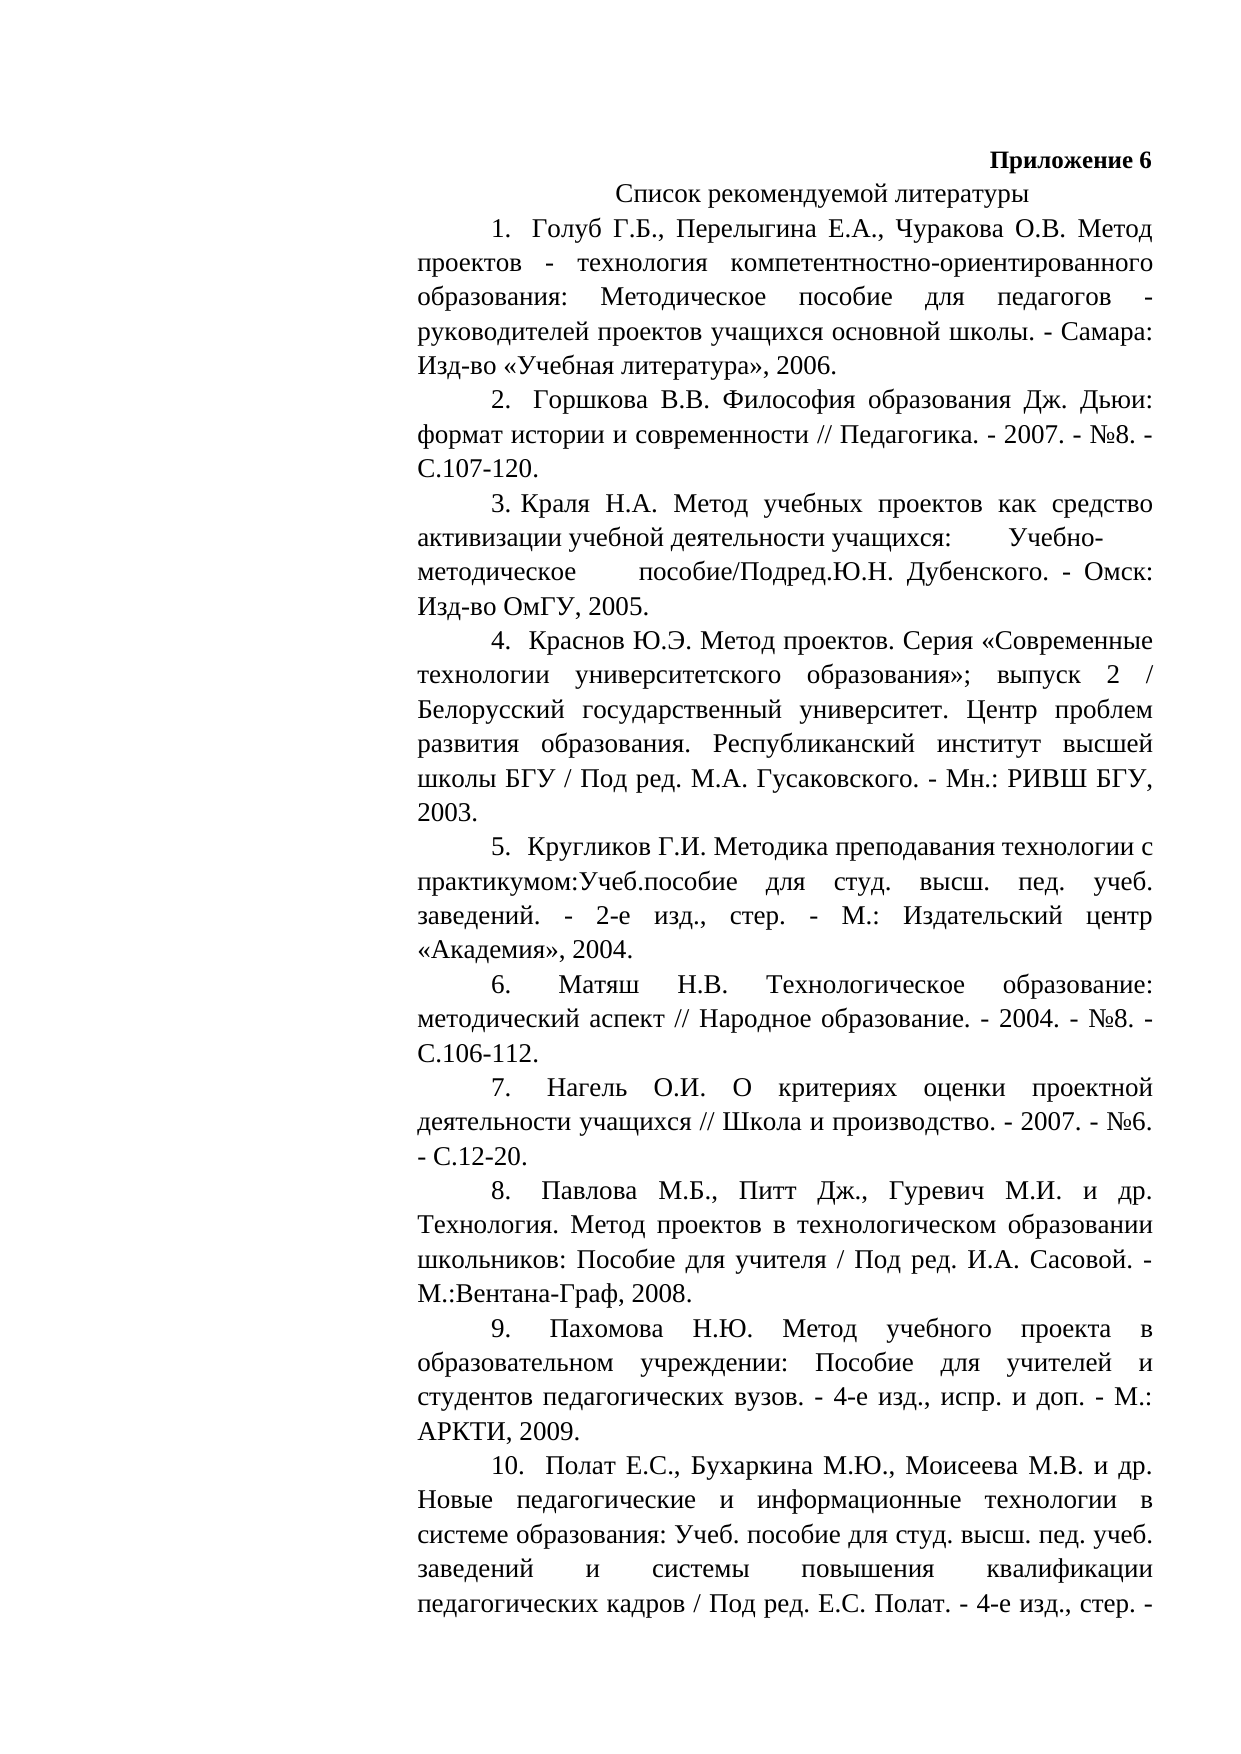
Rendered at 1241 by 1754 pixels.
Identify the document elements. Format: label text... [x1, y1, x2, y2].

list Кругликов Г.И. Методика преподавания технологии с практикумом:Учеб.пособие для студ. высш. пед. учеб. заведений. - 2-е изд., стер. - М.: Издательский центр «Академия», 2004. [417, 827, 1154, 965]
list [417, 1446, 1154, 1618]
text Список рекомендуемой литературы [417, 174, 1154, 208]
list Павлова М.Б., Питт Дж., Гуревич М.И. и др. Технология. Метод проектов в технологическом образовании школьников: Пособие для учителя / Под ред. И.А. Сасовой. - М.:Вентана-Граф, 2008. [417, 1171, 1154, 1308]
list Горшкова В.В. Философия образования Дж. Дьюи: формат истории и современности // Педагогика. - 2007. - №8. - С.107-120. [417, 380, 1154, 483]
text Приложение 6 [417, 147, 1152, 174]
list Пахомова Н.Ю. Метод учебного проекта в образовательном учреждении: Пособие для учителей и студентов педагогических вузов. - 4-е изд., испр. и доп. - М.: АРКТИ, 2009. [417, 1308, 1154, 1446]
list Голуб Г.Б., Перелыгина Е.А., Чуракова О.В. Метод проектов - технология компетентностно-ориентированного образования: Методическое пособие для педагогов - руководителей проектов учащихся основной школы. - Самара: Изд-во «Учебная литература», 2006. [417, 208, 1154, 380]
list Матяш Н.В. Технологическое образование: методический аспект // Народное образование. - 2004. - №8. - С.106-112. [417, 965, 1154, 1068]
list Краля Н.А. Метод учебных проектов как средство активизации учебной деятельности учащихся: Учебно-методическое пособие/Подред.Ю.Н. Дубенского. - Омск: Изд-во ОмГУ, 2005. [417, 483, 1154, 621]
list Краснов Ю.Э. Метод проектов. Серия «Современные технологии университетского образования»; выпуск 2 / Белорусский государственный университет. Центр проблем развития образования. Республиканский институт высшей школы БГУ / Под ред. М.А. Гусаковского. - Мн.: РИВШ БГУ, 2003. [417, 621, 1154, 827]
list Нагель О.И. О критериях оценки проектной деятельности учащихся // Школа и производство. - 2007. - №6. - С.12-20. [417, 1068, 1154, 1171]
